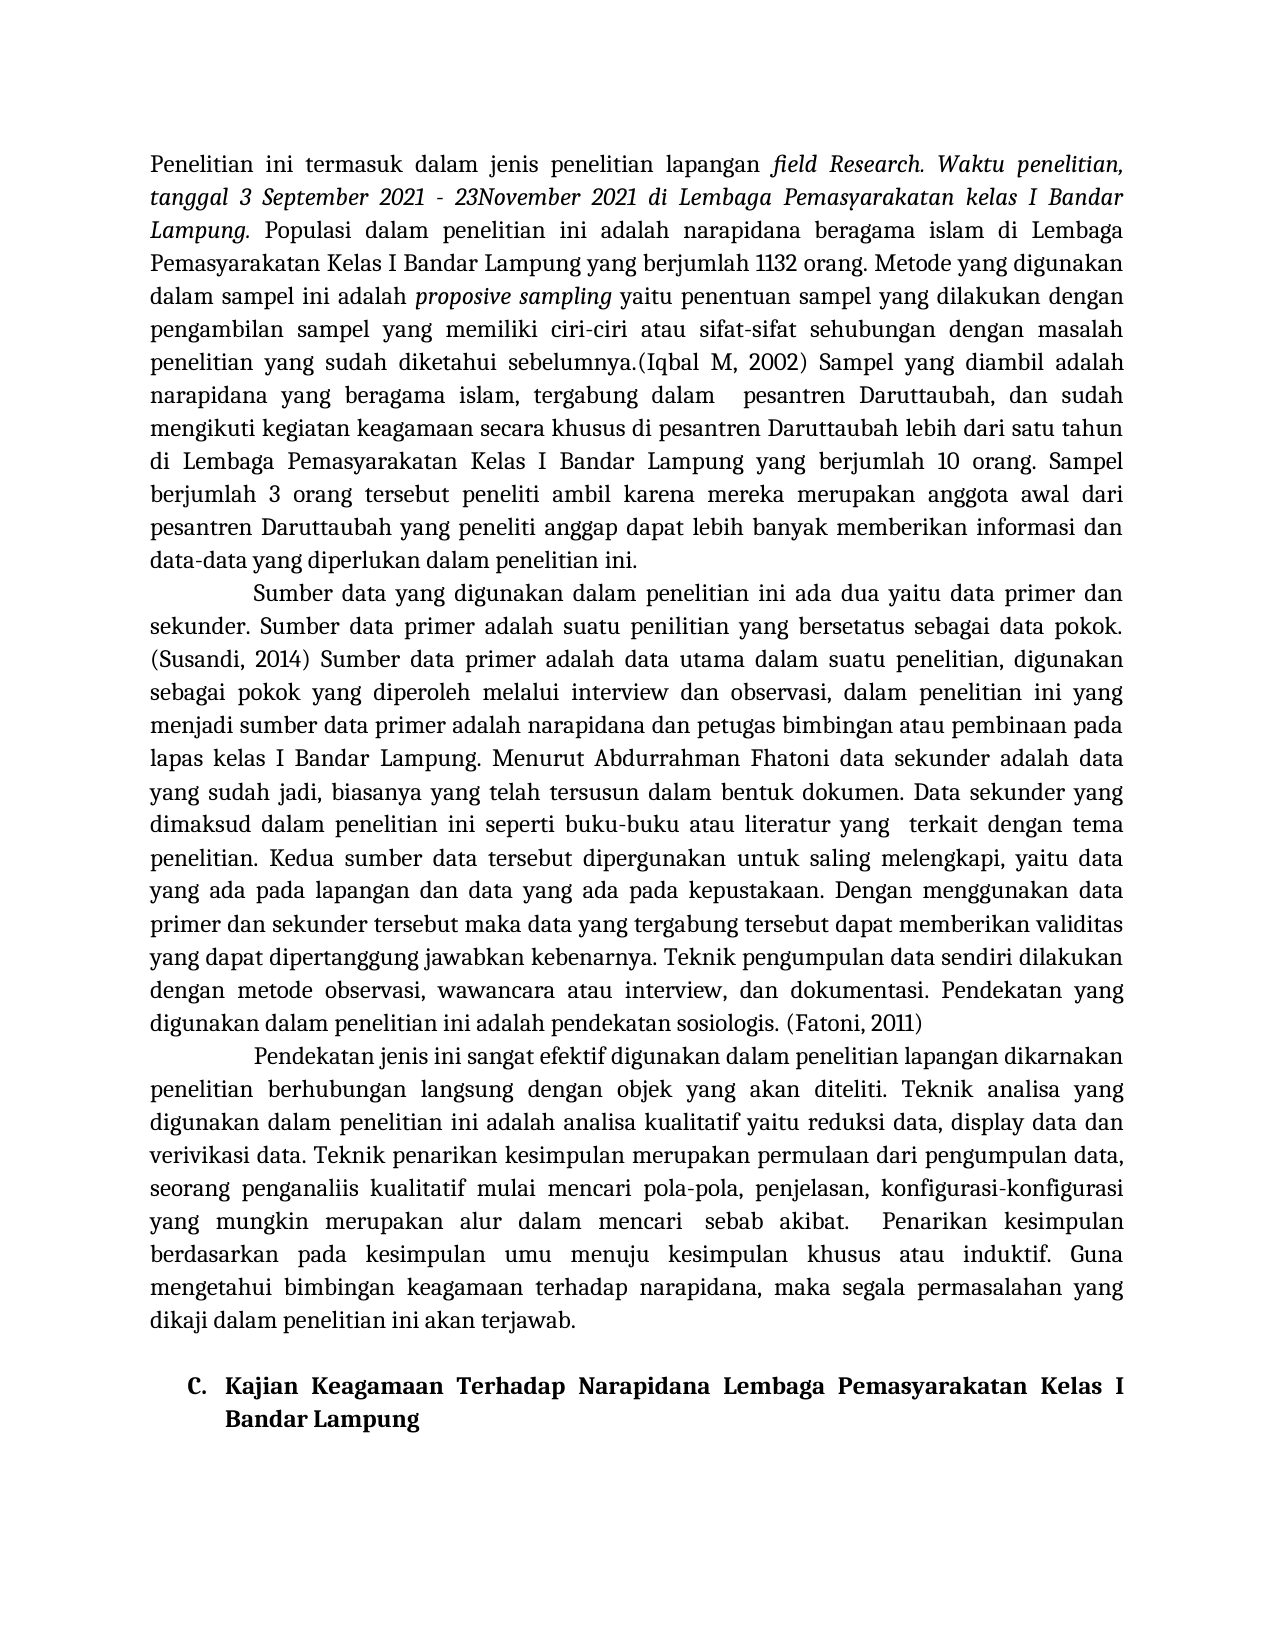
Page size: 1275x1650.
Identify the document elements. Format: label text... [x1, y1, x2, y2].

text Pendekatan jenis ini sangat efektif digunakan dalam penelitian lapangan dikarnakan penelitian berhubungan langsung dengan objek yang akan diteliti. Teknik analisa yang digunakan dalam penelitian ini adalah analisa kualitatif yaitu reduksi data, display data dan verivikasi data. Teknik penarikan kesimpulan merupakan permulaan dari pengumpulan data, seorang penganaliis kualitatif mulai mencari pola-pola, penjelasan, konfigurasi-konfigurasi yang mungkin merupakan alur dalam mencari sebab akibat. Penarikan kesimpulan berdasarkan pada kesimpulan umu menuju kesimpulan khusus atau induktif. Guna mengetahui bimbingan keagamaan terhadap narapidana, maka segala permasalahan yang dikaji dalam penelitian ini akan terjawab. [150, 1042, 1124, 1334]
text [150, 150, 1124, 575]
text Sumber data yang digunakan dalam penelitian ini ada dua yaitu data primer dan sekunder. Sumber data primer adalah suatu penilitian yang bersetatus sebagai data pokok.(Susandi, 2014) Sumber data primer adalah data utama dalam suatu penelitian, digunakan sebagai pokok yang diperoleh melalui interview dan observasi, dalam penelitian ini yang menjadi sumber data primer adalah narapidana dan petugas bimbingan atau pembinaan pada lapas kelas I Bandar Lampung. Menurut Abdurrahman Fhatoni data sekunder adalah data yang sudah jadi, biasanya yang telah tersusun dalam bentuk dokumen. Data sekunder yang dimaksud dalam penelitian ini seperti buku-buku atau literatur yang terkait dengan tema penelitian. Kedua sumber data tersebut dipergunakan untuk saling melengkapi, yaitu data yang ada pada lapangan dan data yang ada pada kepustakaan. Dengan menggunakan data primer dan sekunder tersebut maka data yang tergabung tersebut dapat memberikan validitas yang dapat dipertanggung jawabkan kebenarnya. Teknik pengumpulan data sendiri dilakukan dengan metode observasi, wawancara atau interview, dan dokumentasi. Pendekatan yang digunakan dalam penelitian ini adalah pendekatan sosiologis. (Fatoni, 2011) [150, 579, 1124, 1037]
list Kajian Keagamaan Terhadap Narapidana Lembaga Pemasyarakatan Kelas I Bandar Lampung [187, 1372, 1125, 1433]
